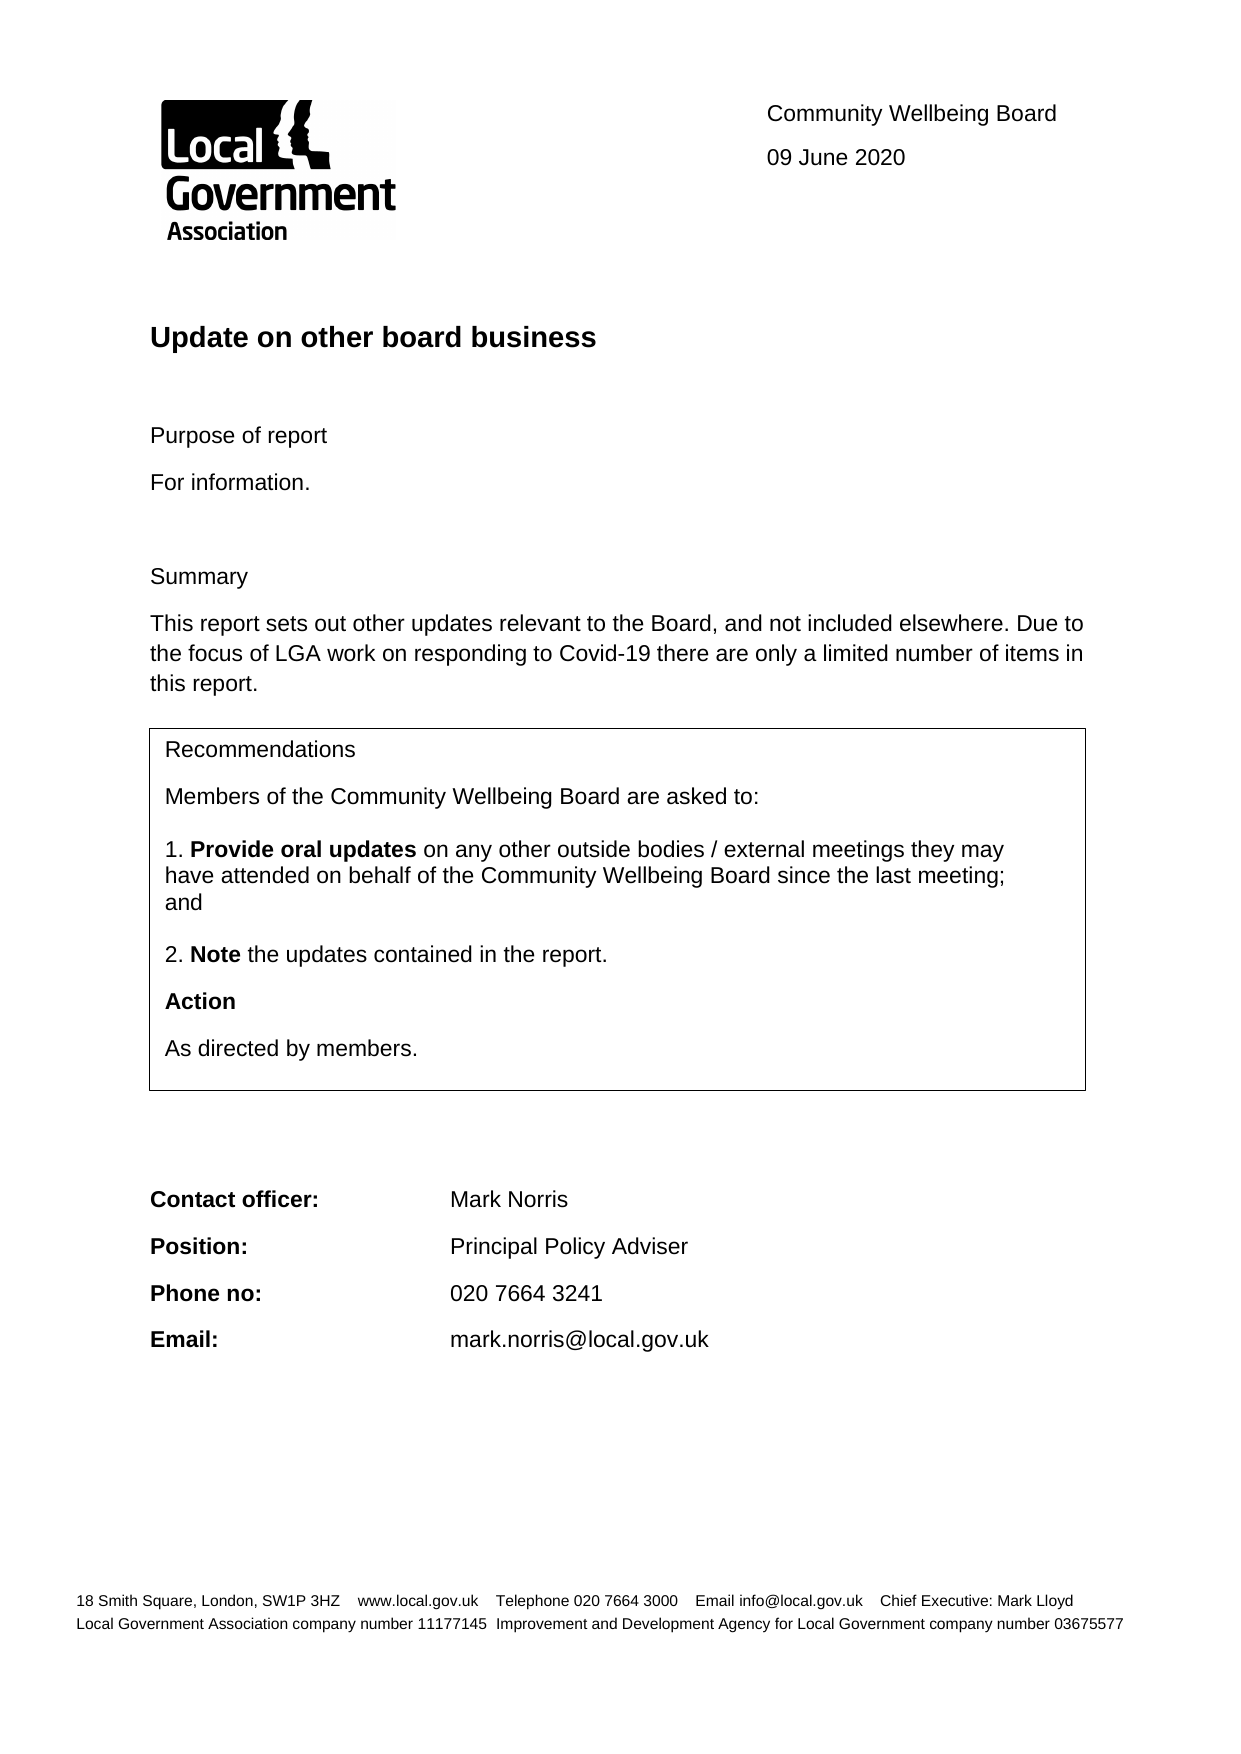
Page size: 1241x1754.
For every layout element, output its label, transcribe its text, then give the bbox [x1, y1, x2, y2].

title This report sets out other updates relevant to the Board, and not included elsewhere. Due to the focus of LGA work on responding to Covid-19 there are only a limited number of items in this report. [150, 610, 1090, 696]
picture [161, 100, 396, 240]
